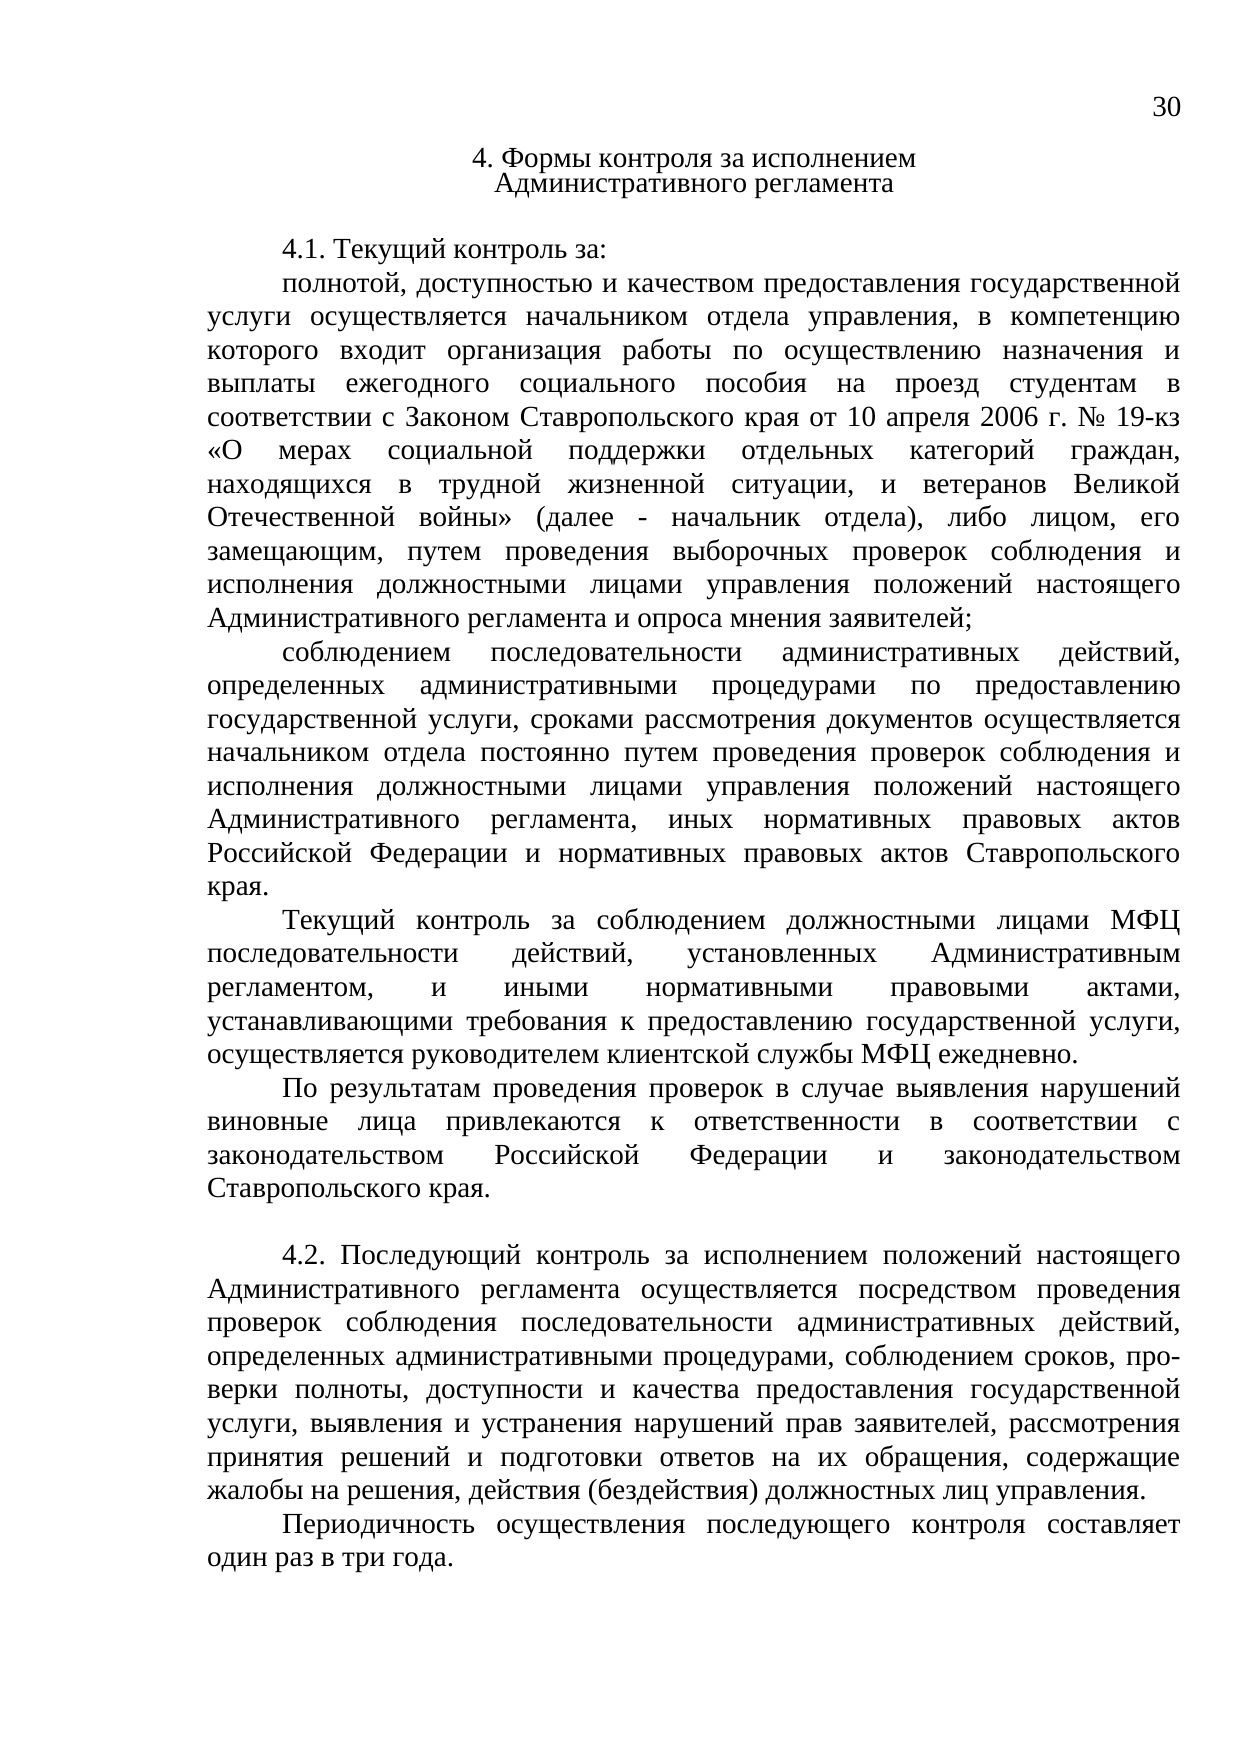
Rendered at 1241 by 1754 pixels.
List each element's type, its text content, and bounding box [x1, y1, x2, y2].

text Административного регламента [506, 173, 1181, 198]
text По результатам проведения проверок в случае выявления нарушений виновные лица привлекаются к ответственности в соответствии с законодательством Российской Федерации и законодательством Ставропольского края. [207, 1070, 1181, 1204]
text соблюдением последовательности административных действий, определенных административными процедурами по предоставлению государственной услуги, сроками рассмотрения документов осуществляется начальником отдела постоянно путем проведения проверок соблюдения и исполнения должностными лицами управления положений настоящего Административного регламента, иных нормативных правовых актов Российской Федерации и нормативных правовых актов Ставропольского края. [207, 634, 1181, 902]
text 4.1. Текущий контроль за: [207, 231, 1181, 265]
text Административного регламента [207, 173, 515, 198]
text Периодичность осуществления последующего контроля составляет один раз в три года. [207, 1506, 1181, 1573]
text 4. Формы контроля за исполнением [207, 148, 1181, 173]
text Текущий контроль за соблюдением должностными лицами МФЦ последовательности действий, установленных Административным регламентом, и иными нормативными правовыми актами, устанавливающими требования к предоставлению государственной услуги, осуществляется руководителем клиентской службы МФЦ ежедневно. [207, 902, 1181, 1070]
text 4.2. Последующий контроль за исполнением положений настоящего Административного регламента осуществляется посредством проведения проверок соблюдения последовательности административных действий, определенных административными процедурами, соблюдением сроков, про-верки полноты, доступности и качества предоставления государственной услуги, выявления и устранения нарушений прав заявителей, рассмотрения принятия решений и подготовки ответов на их обращения, содержащие жалобы на решения, действия (бездействия) должностных лиц управления. [207, 1237, 1181, 1506]
text полнотой, доступностью и качеством предоставления государственной услуги осуществляется начальником отдела управления, в компетенцию которого входит организация работы по осуществлению назначения и выплаты ежегодного социального пособия на проезд студентам в соответствии с Законом Ставропольского края от 10 апреля 2006 г. № 19-кз «О мерах социальной поддержки отдельных категорий граждан, находящихся в трудной жизненной ситуации, и ветеранов Великой Отечественной войны» (далее - начальник отдела), либо лицом, его замещающим, путем проведения выборочных проверок соблюдения и исполнения должностными лицами управления положений настоящего Административного регламента и опроса мнения заявителей; [207, 265, 1181, 634]
